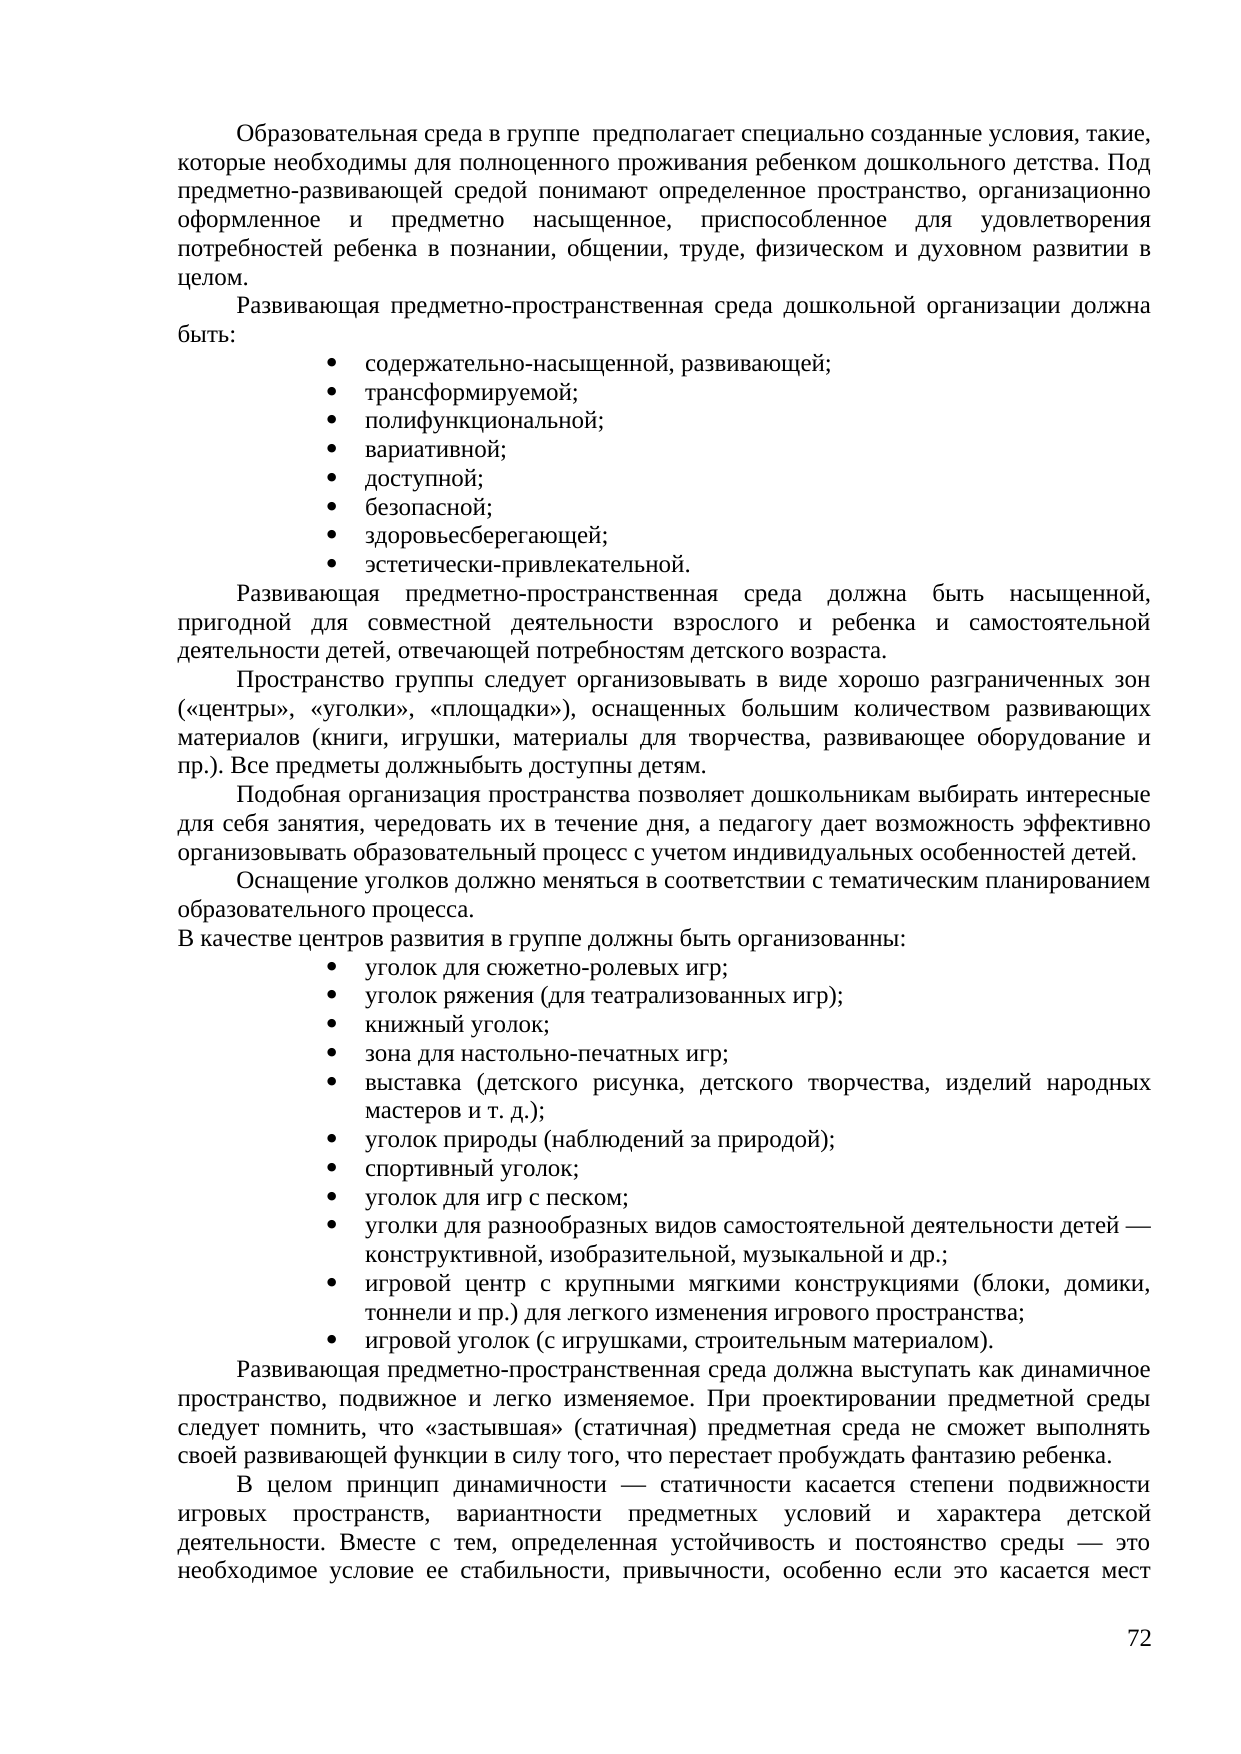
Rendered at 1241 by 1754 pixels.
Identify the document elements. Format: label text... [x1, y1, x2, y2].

list безопасной; [327, 492, 1152, 521]
list уголок для игр с песком; [327, 1182, 1152, 1211]
list трансформируемой; [327, 377, 1152, 406]
list зона для настольно-печатных игр; [327, 1038, 1152, 1067]
list уголок для сюжетно-ролевых игр; [327, 952, 1152, 981]
text Подобная организация пространства позволяет дошкольникам выбирать интересные для себя занятия, чередовать их в течение дня, а педагогу дает возможность эффективно организовывать образовательный процесс с учетом индивидуальных особенностей детей. [177, 779, 1152, 866]
text Образовательная среда в группе предполагает специально созданные условия, такие, которые необходимы для полноценного проживания ребенком дошкольного детства. Под предметно-развивающей средой понимают определенное пространство, организационно оформленное и предметно насыщенное, приспособленное для удовлетворения потребностей ребенка в познании, общении, труде, физическом и духовном развитии в целом. [177, 118, 1152, 291]
list выставка (детского рисунка, детского творчества, изделий народных мастеров и т. д.); [327, 1067, 1152, 1124]
list полифункциональной; [327, 406, 1152, 434]
list уголки для разнообразных видов самостоятельной деятельности детей — конструктивной, изобразительной, музыкальной и др.; [327, 1211, 1152, 1268]
text Развивающая предметно-пространственная среда дошкольной организации должна быть: [177, 291, 1152, 348]
text Развивающая предметно-пространственная среда должна быть насыщенной, пригодной для совместной деятельности взрослого и ребенка и самостоятельной деятельности детей, отвечающей потребностям детского возраста. [177, 578, 1152, 664]
list спортивный уголок; [327, 1153, 1152, 1182]
list игровой уголок (с игрушками, строительным материалом). [327, 1326, 1152, 1354]
list эстетически-привлекательной. [327, 549, 1152, 578]
list игровой центр с крупными мягкими конструкциями (блоки, домики, тоннели и пр.) для легкого изменения игрового пространства; [327, 1268, 1152, 1326]
text В качестве центров развития в группе должны быть организованны: [177, 923, 1152, 952]
list здоровьесберегающей; [327, 521, 1152, 549]
list доступной; [327, 463, 1152, 492]
text Развивающая предметно-пространственная среда должна выступать как динамичное пространство, подвижное и легко изменяемое. При проектировании предметной среды следует помнить, что «застывшая» (статичная) предметная среда не сможет выполнять своей развивающей функции в силу того, что перестает пробуждать фантазию ребенка. [177, 1354, 1152, 1469]
list уголок природы (наблюдений за природой); [327, 1124, 1152, 1153]
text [177, 1469, 1152, 1584]
text Оснащение уголков должно меняться в соответствии с тематическим планированием образовательного процесса. [177, 866, 1152, 923]
list вариативной; [327, 434, 1152, 463]
list содержательно-насыщенной, развивающей; [327, 348, 1152, 377]
text Пространство группы следует организовывать в виде хорошо разграниченных зон («центры», «уголки», «площадки»), оснащенных большим количеством развивающих материалов (книги, игрушки, материалы для творчества, развивающее оборудование и пр.). Все предметы должныбыть доступны детям. [177, 664, 1152, 779]
list книжный уголок; [327, 1009, 1152, 1038]
list уголок ряжения (для театрализованных игр); [327, 981, 1152, 1009]
